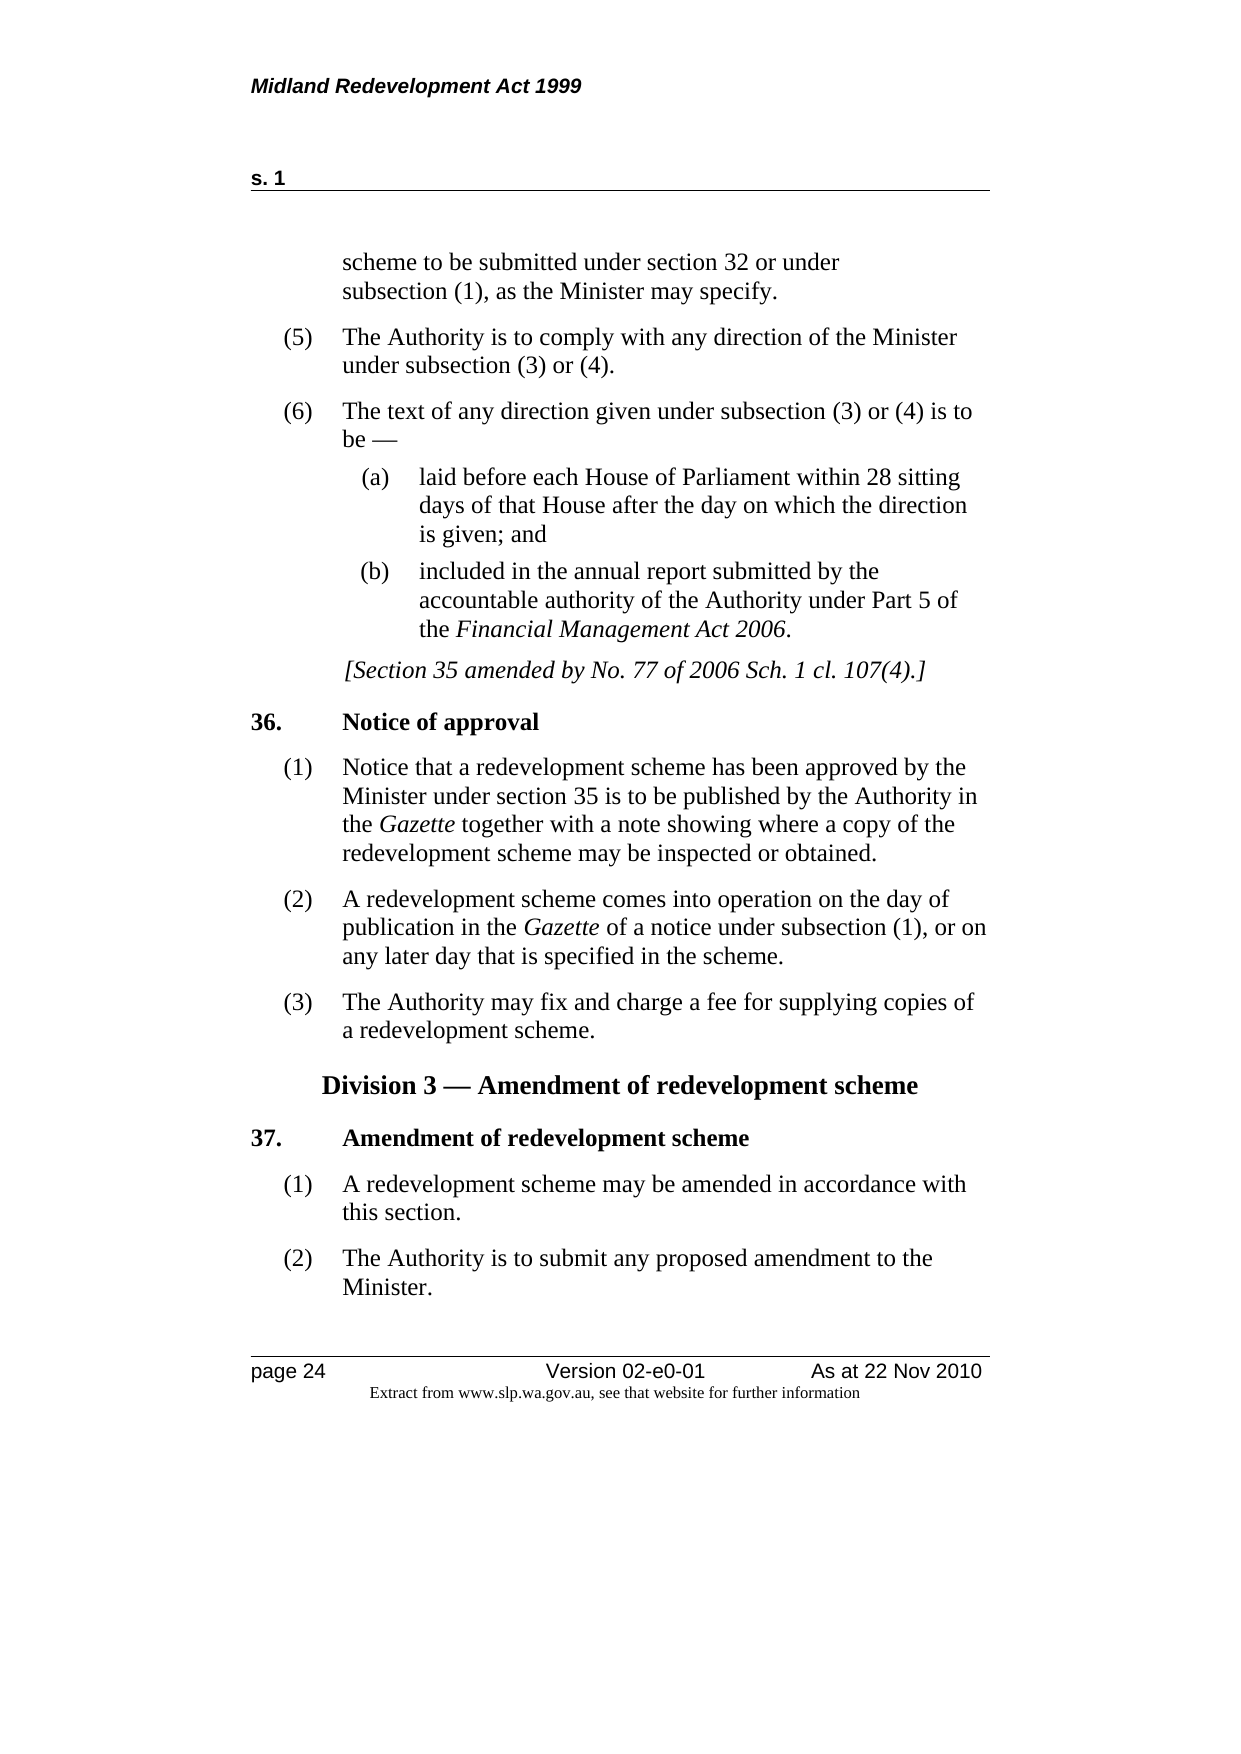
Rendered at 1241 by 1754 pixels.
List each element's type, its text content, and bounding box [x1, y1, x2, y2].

text (b) included in the annual report submitted by the accountable authority of the Authority under Part 5 of the Financial Management Act 2006. [251, 556, 990, 642]
subtitle 37. Amendment of redevelopment scheme [251, 1123, 990, 1152]
text (3) The Authority may fix and charge a fee for supplying copies of a redevelopment scheme. [251, 987, 990, 1044]
text (1) A redevelopment scheme may be amended in accordance with this section. [251, 1169, 990, 1226]
text (a) laid before each House of Parliament within 28 sitting days of that House after the day on which the direction is given; and [251, 462, 990, 548]
text (2) The Authority is to submit any proposed amendment to the Minister. [251, 1243, 990, 1300]
text [Section 35 amended by No. 77 of 2006 Sch. 1 cl. 107(4).] [251, 655, 990, 684]
subtitle 36. Notice of approval [251, 707, 990, 735]
text (5) The Authority is to comply with any direction of the Minister under subsection (3) or (4). [251, 322, 990, 379]
text (6) The text of any direction given under subsection (3) or (4) is to be — [251, 396, 990, 453]
text (2) A redevelopment scheme comes into operation on the day of publication in the Gazette of a notice under subsection (1), or on any later day that is specified in the scheme. [251, 884, 990, 970]
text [251, 247, 990, 305]
subtitle Division 3 — Amendment of redevelopment scheme [251, 1069, 990, 1100]
text (1) Notice that a redevelopment scheme has been approved by the Minister under section 35 is to be published by the Authority in the Gazette together with a note showing where a copy of the redevelopment scheme may be inspected or obtained. [251, 752, 990, 867]
